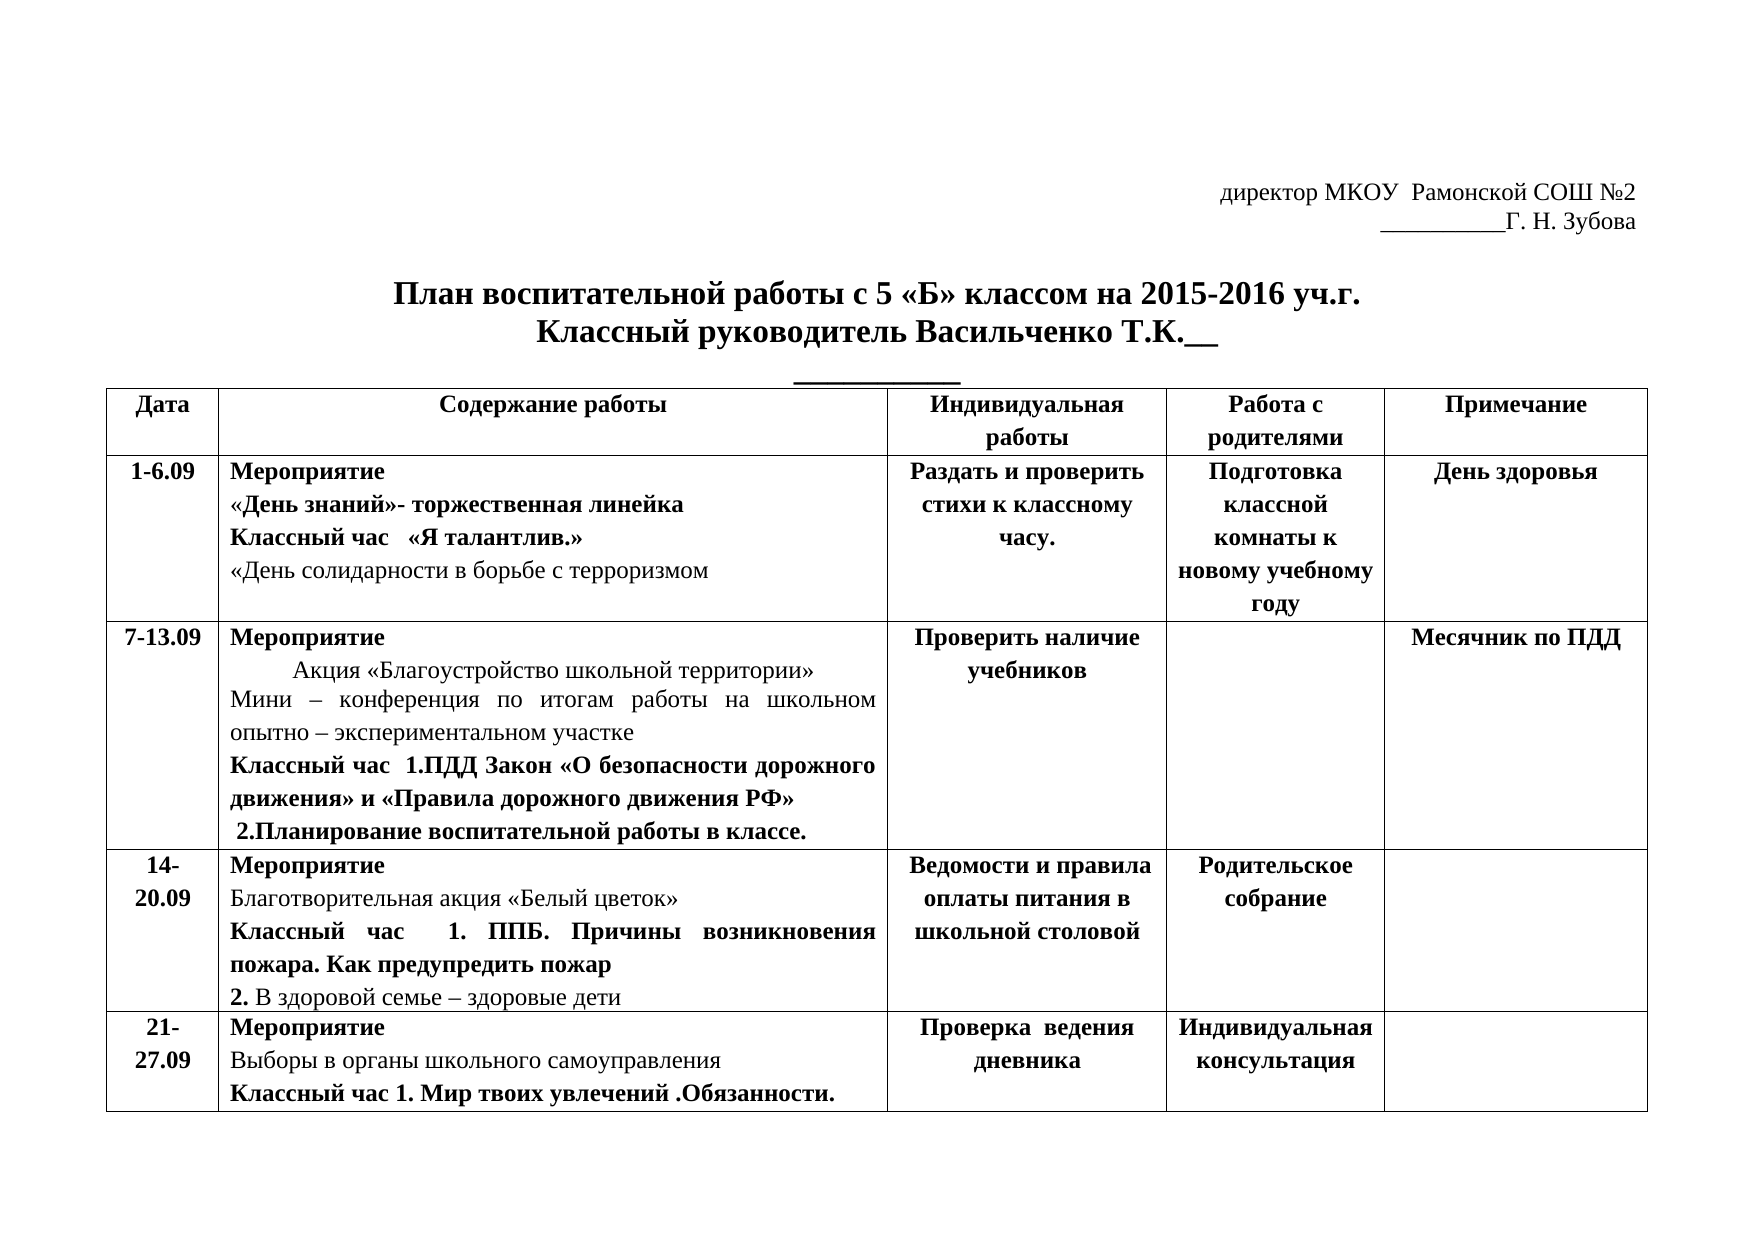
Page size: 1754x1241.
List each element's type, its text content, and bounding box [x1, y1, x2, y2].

table_cell 14-20.09 [107, 850, 218, 1011]
text __________ [118, 350, 1636, 388]
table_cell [219, 1012, 887, 1111]
table_cell 1-6.09 [107, 456, 218, 621]
table_cell Мероприятие Благотворительная акция «Белый цветок» Классный час 1. ППБ. Причины возникновения пожара. Как предупредить пожар 2. В здоровой семье – здоровые дети [219, 850, 887, 1011]
text План воспитательной работы с 5 «Б» классом на 2015-2016 уч.г. [118, 273, 1636, 311]
table_header Дата [107, 389, 218, 455]
table_cell [1385, 850, 1647, 1011]
table_header Содержание работы [219, 389, 887, 455]
table_cell 21-27.09 [107, 1012, 218, 1111]
text __________Г. Н. Зубова [118, 206, 1636, 235]
table_cell Ведомости и правила оплаты питания в школьной столовой [888, 850, 1166, 1011]
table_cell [888, 1012, 1166, 1111]
table_cell [1167, 622, 1384, 849]
table_cell Мероприятие «День знаний»- торжественная линейка Классный час «Я талантлив.» «День солидарности в борьбе с терроризмом [219, 456, 887, 621]
table_header Индивидуальная работы [888, 389, 1166, 455]
table_cell Раздать и проверить стихи к классному часу. [888, 456, 1166, 621]
table_cell [1385, 1012, 1647, 1111]
text Классный руководитель Васильченко Т.К.__ [118, 311, 1636, 350]
table_cell Родительское собрание [1167, 850, 1384, 1011]
table_cell День здоровья [1385, 456, 1647, 621]
text директор МКОУ Рамонской СОШ №2 [118, 177, 1636, 206]
table_header Работа с родителями [1167, 389, 1384, 455]
table_cell Проверить наличие учебников [888, 622, 1166, 849]
table_cell Подготовка классной комнаты к новому учебному году [1167, 456, 1384, 621]
table_header Примечание [1385, 389, 1647, 455]
table_cell 7-13.09 [107, 622, 218, 849]
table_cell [1167, 1012, 1384, 1111]
table_cell Месячник по ПДД [1385, 622, 1647, 849]
table_cell Мероприятие Акция «Благоустройство школьной территории» Мини – конференция по итогам работы на школьном опытно – экспериментальном участке Классный час 1.ПДД Закон «О безопасности дорожного движения» и «Правила дорожного движения РФ» 2.Планирование воспитательной работы в классе. [219, 622, 887, 849]
